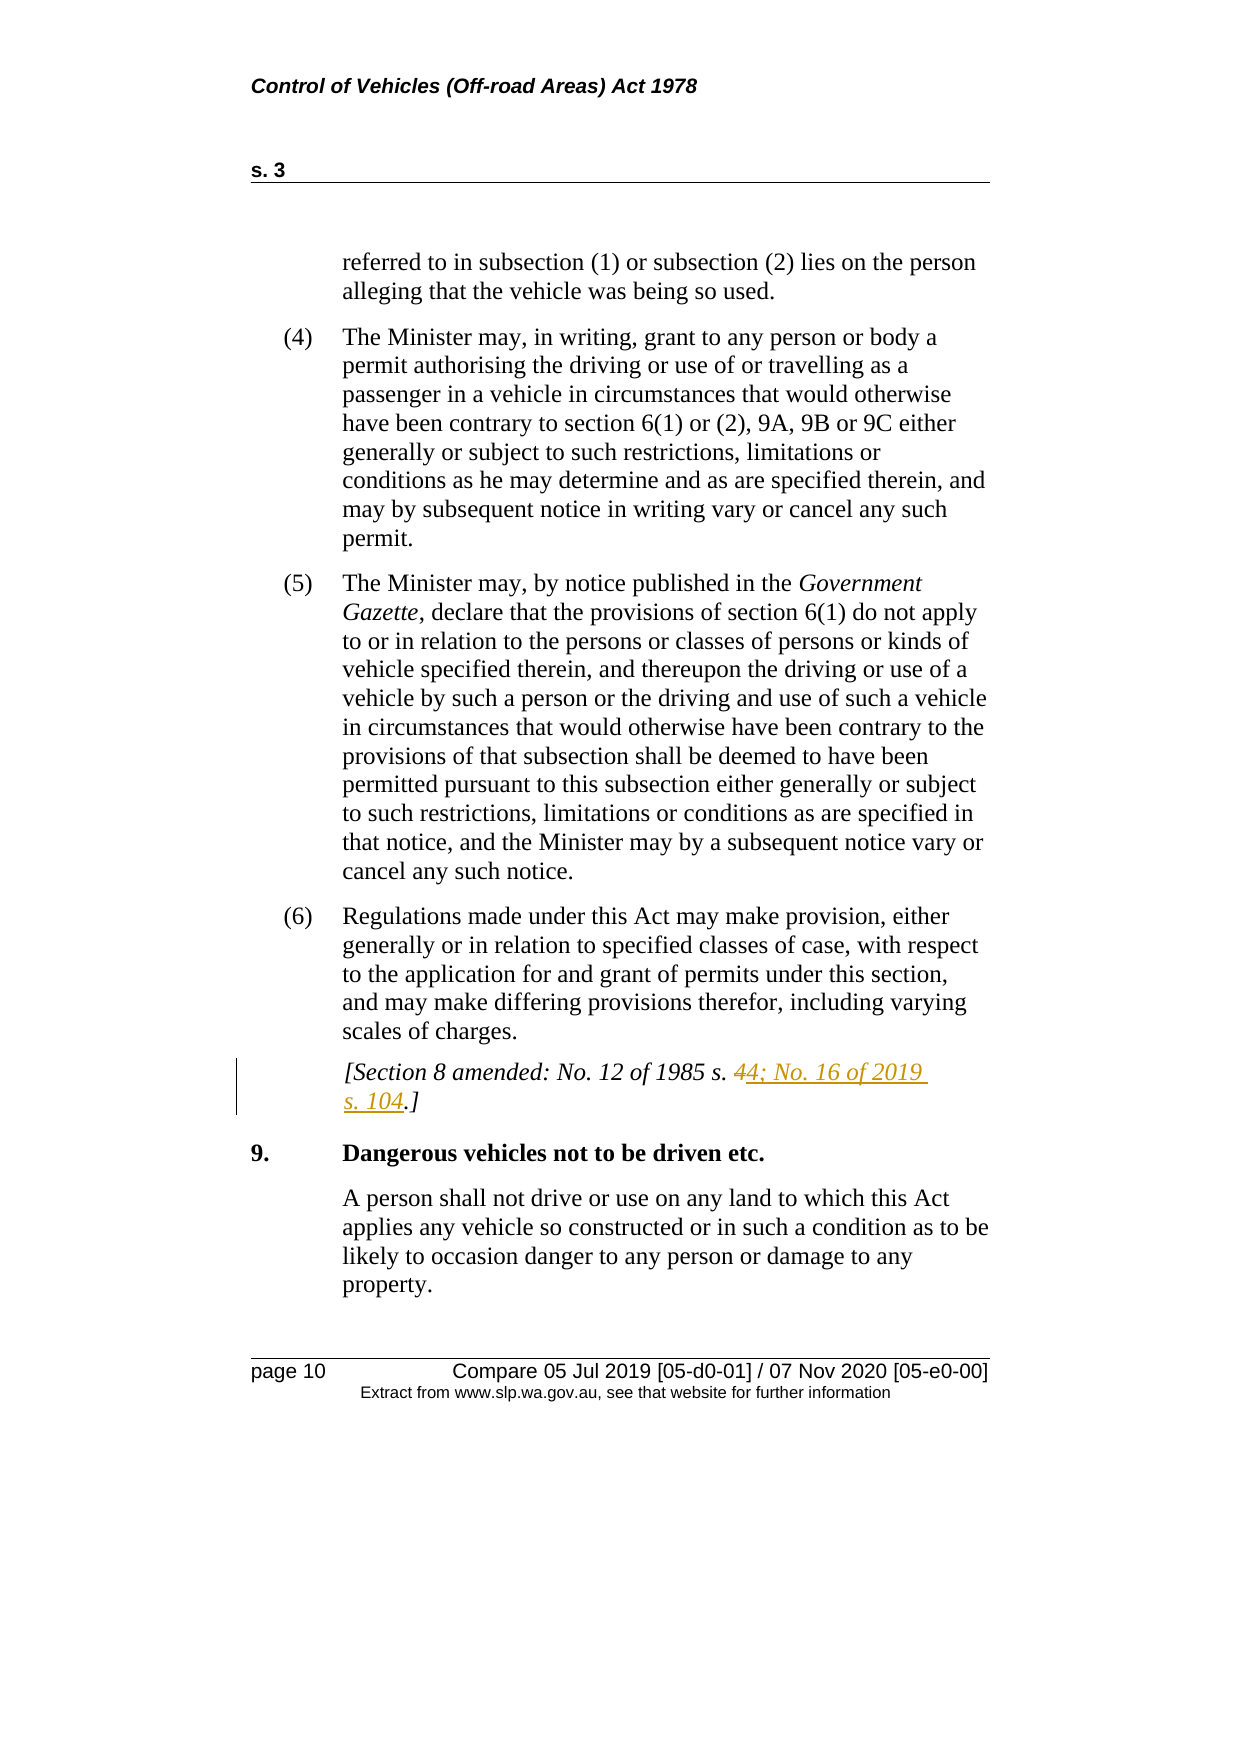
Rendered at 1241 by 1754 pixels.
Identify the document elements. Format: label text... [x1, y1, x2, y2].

text (6) Regulations made under this Act may make provision, either generally or in relation to specified classes of case, with respect to the application for and grant of permits under this section, and may make differing provisions therefor, including varying scales of charges. [251, 901, 990, 1045]
text (5) The Minister may, by notice published in the Government Gazette, declare that the provisions of section 6(1) do not apply to or in relation to the persons or classes of persons or kinds of vehicle specified therein, and thereupon the driving or use of a vehicle by such a person or the driving and use of such a vehicle in circumstances that would otherwise have been contrary to the provisions of that subsection shall be deemed to have been permitted pursuant to this subsection either generally or subject to such restrictions, limitations or conditions as are specified in that notice, and the Minister may by a subsequent notice vary or cancel any such notice. [251, 568, 990, 884]
subtitle 9. Dangerous vehicles not to be driven etc. [251, 1138, 990, 1167]
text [251, 247, 990, 305]
text A person shall not drive or use on any land to which this Act applies any vehicle so constructed or in such a condition as to be likely to occasion danger to any person or damage to any property. [251, 1183, 990, 1298]
text (4) The Minister may, in writing, grant to any person or body a permit authorising the driving or use of or travelling as a passenger in a vehicle in circumstances that would otherwise have been contrary to section 6(1) or (2), 9A, 9B or 9C either generally or subject to such restrictions, limitations or conditions as he may determine and as are specified therein, and may by subsequent notice in writing vary or cancel any such permit. [251, 322, 990, 552]
text [Section 8 amended: No. 12 of 1985 s. .] [251, 1057, 990, 1115]
